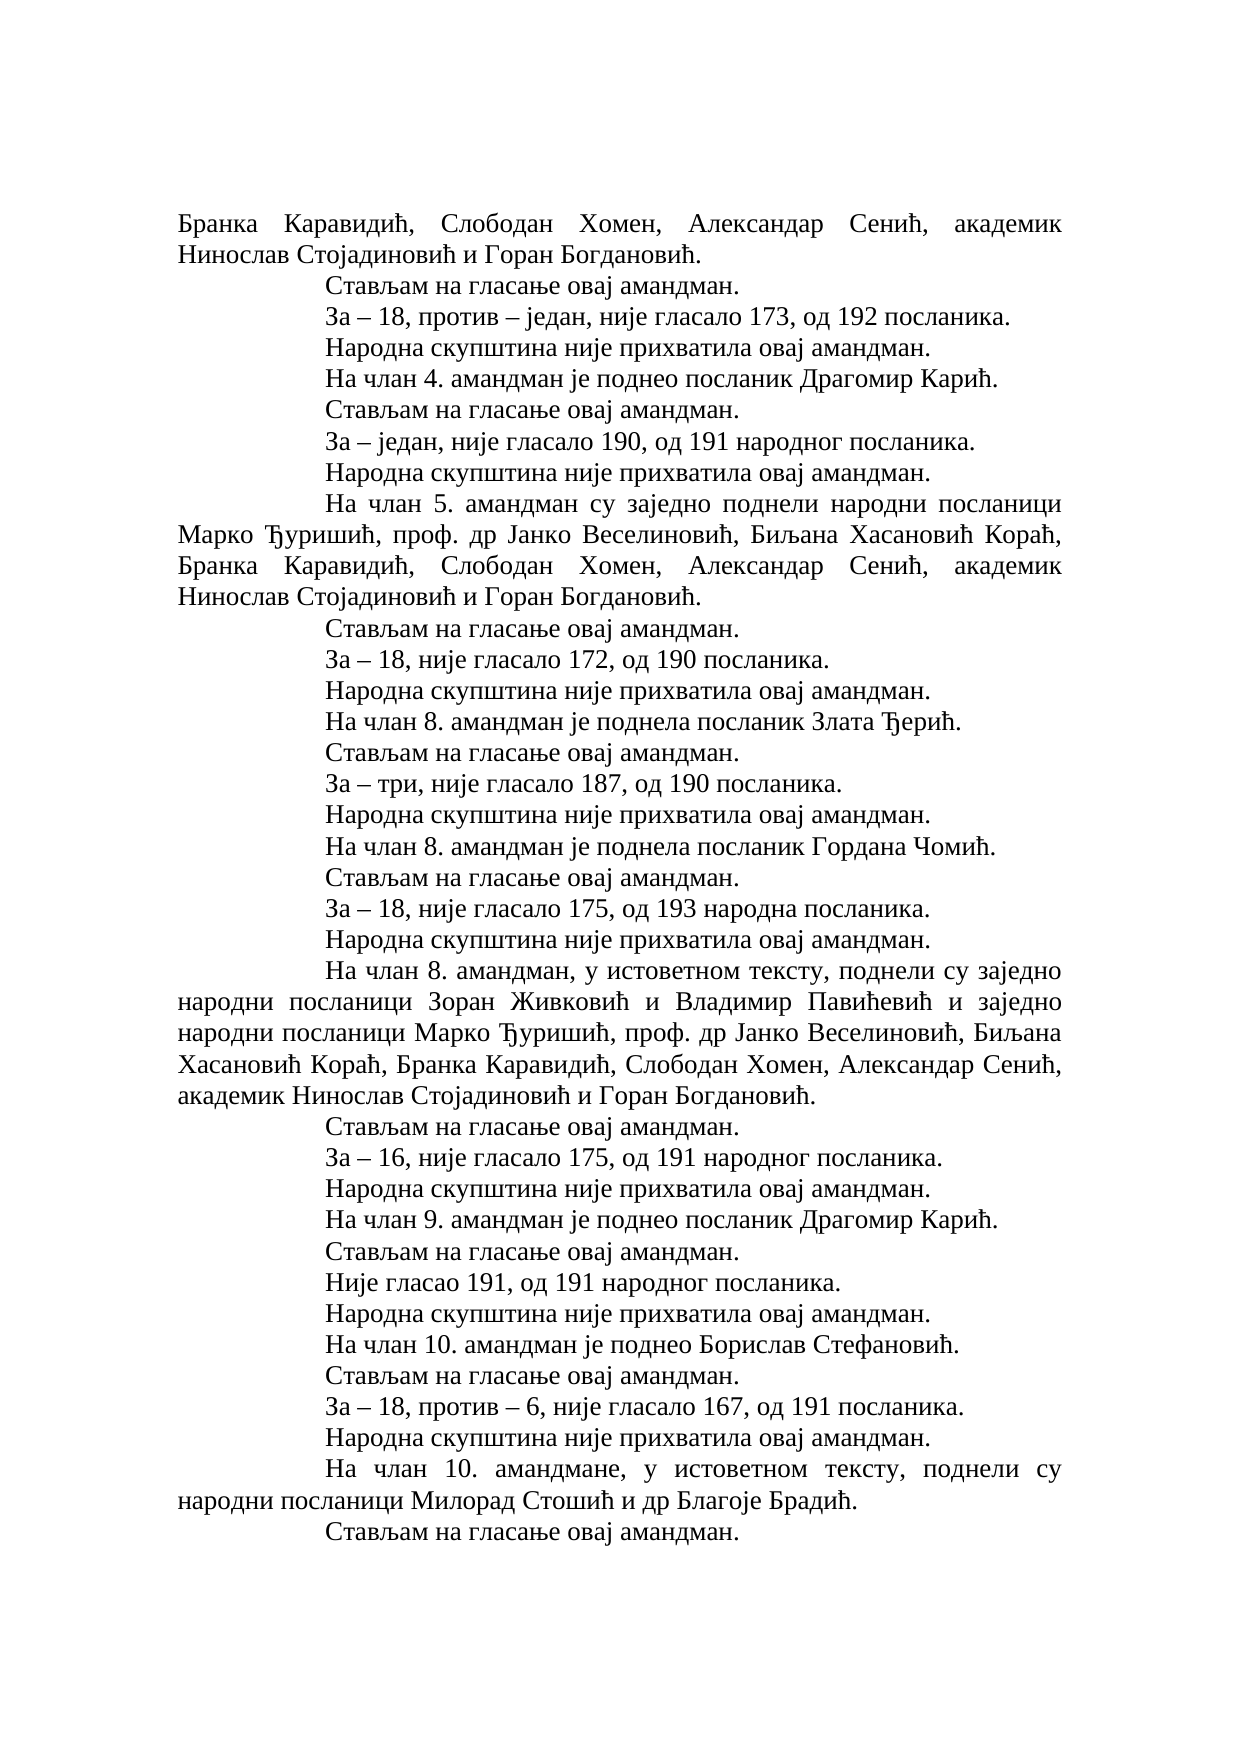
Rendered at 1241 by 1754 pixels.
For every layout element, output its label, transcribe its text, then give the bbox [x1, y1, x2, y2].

text Стављам на гласање овај амандман. [177, 1515, 1063, 1546]
text Народна скупштина није прихватила овај амандман. [177, 1297, 1063, 1328]
text На члан 5. амандман су заједно поднели народни посланици Марко Ђуришић, проф. др Јанко Веселиновић, Биљана Хасановић Кораћ, Бранка Каравидић, Слободан Хомен, Александар Сенић, академик Нинослав Стојадиновић и Горан Богдановић. [177, 487, 1063, 612]
text Народна скупштина није прихватила овај амандман. [177, 456, 1063, 487]
text На члан 10. амандман је поднео Борислав Стефановић. [177, 1328, 1063, 1359]
text На члан 8. амандман је поднела посланик Злата Ђерић. [177, 705, 1063, 736]
text Народна скупштина није прихватила овај амандман. [177, 674, 1063, 705]
text На члан 9. амандман је поднео посланик Драгомир Карић. [177, 1203, 1063, 1234]
text За – 18, није гласало 175, од 193 народна посланика. [177, 892, 1063, 923]
text Стављам на гласање овај амандман. [177, 1234, 1063, 1266]
text На члан 10. амандмане, у истоветном тексту, поднели су народни посланици Милорад Стошић и др Благоје Брадић. [177, 1453, 1063, 1515]
text На члан 8. амандман, у истоветном тексту, поднели су заједно народни посланици Зоран Живковић и Владимир Павићевић и заједно народни посланици Марко Ђуришић, проф. др Јанко Веселиновић, Биљана Хасановић Кораћ, Бранка Каравидић, Слободан Хомен, Александар Сенић, академик Нинослав Стојадиновић и Горан Богдановић. [177, 954, 1063, 1110]
text За – 18, није гласало 172, од 190 посланика. [177, 643, 1063, 674]
text Стављам на гласање овај амандман. [177, 861, 1063, 892]
text Народна скупштина није прихватила овај амандман. [177, 798, 1063, 830]
text На члан 4. амандман је поднео посланик Драгомир Карић. [177, 362, 1063, 394]
text Стављам на гласање овај амандман. [177, 1110, 1063, 1141]
text Стављам на гласање овај амандман. [177, 1359, 1063, 1390]
text За – један, није гласало 190, од 191 народног посланика. [177, 425, 1063, 456]
text Народна скупштина није прихватила овај амандман. [177, 923, 1063, 954]
text За – три, није гласало 187, од 190 посланика. [177, 767, 1063, 798]
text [177, 1421, 1063, 1453]
text На члан 8. амандман је поднела посланик Гордана Чомић. [177, 830, 1063, 861]
text Стављам на гласање овај амандман. [177, 612, 1063, 643]
text За – 18, против – 6, није гласало 167, од 191 посланика. [177, 1390, 1063, 1421]
text Народна скупштина није прихватила овај амандман. [177, 1172, 1063, 1203]
text За – 16, није гласало 175, од 191 народног посланика. [177, 1141, 1063, 1172]
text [177, 207, 1063, 269]
text Народна скупштина није прихватила овај амандман. [177, 331, 1063, 362]
text Стављам на гласање овај амандман. [177, 736, 1063, 767]
text Није гласао 191, од 191 народног посланика. [177, 1266, 1063, 1297]
text Стављам на гласање овај амандман. [177, 394, 1063, 425]
text За – 18, против – један, није гласало 173, од 192 посланика. [177, 300, 1063, 331]
text Стављам на гласање овај амандман. [177, 269, 1063, 300]
